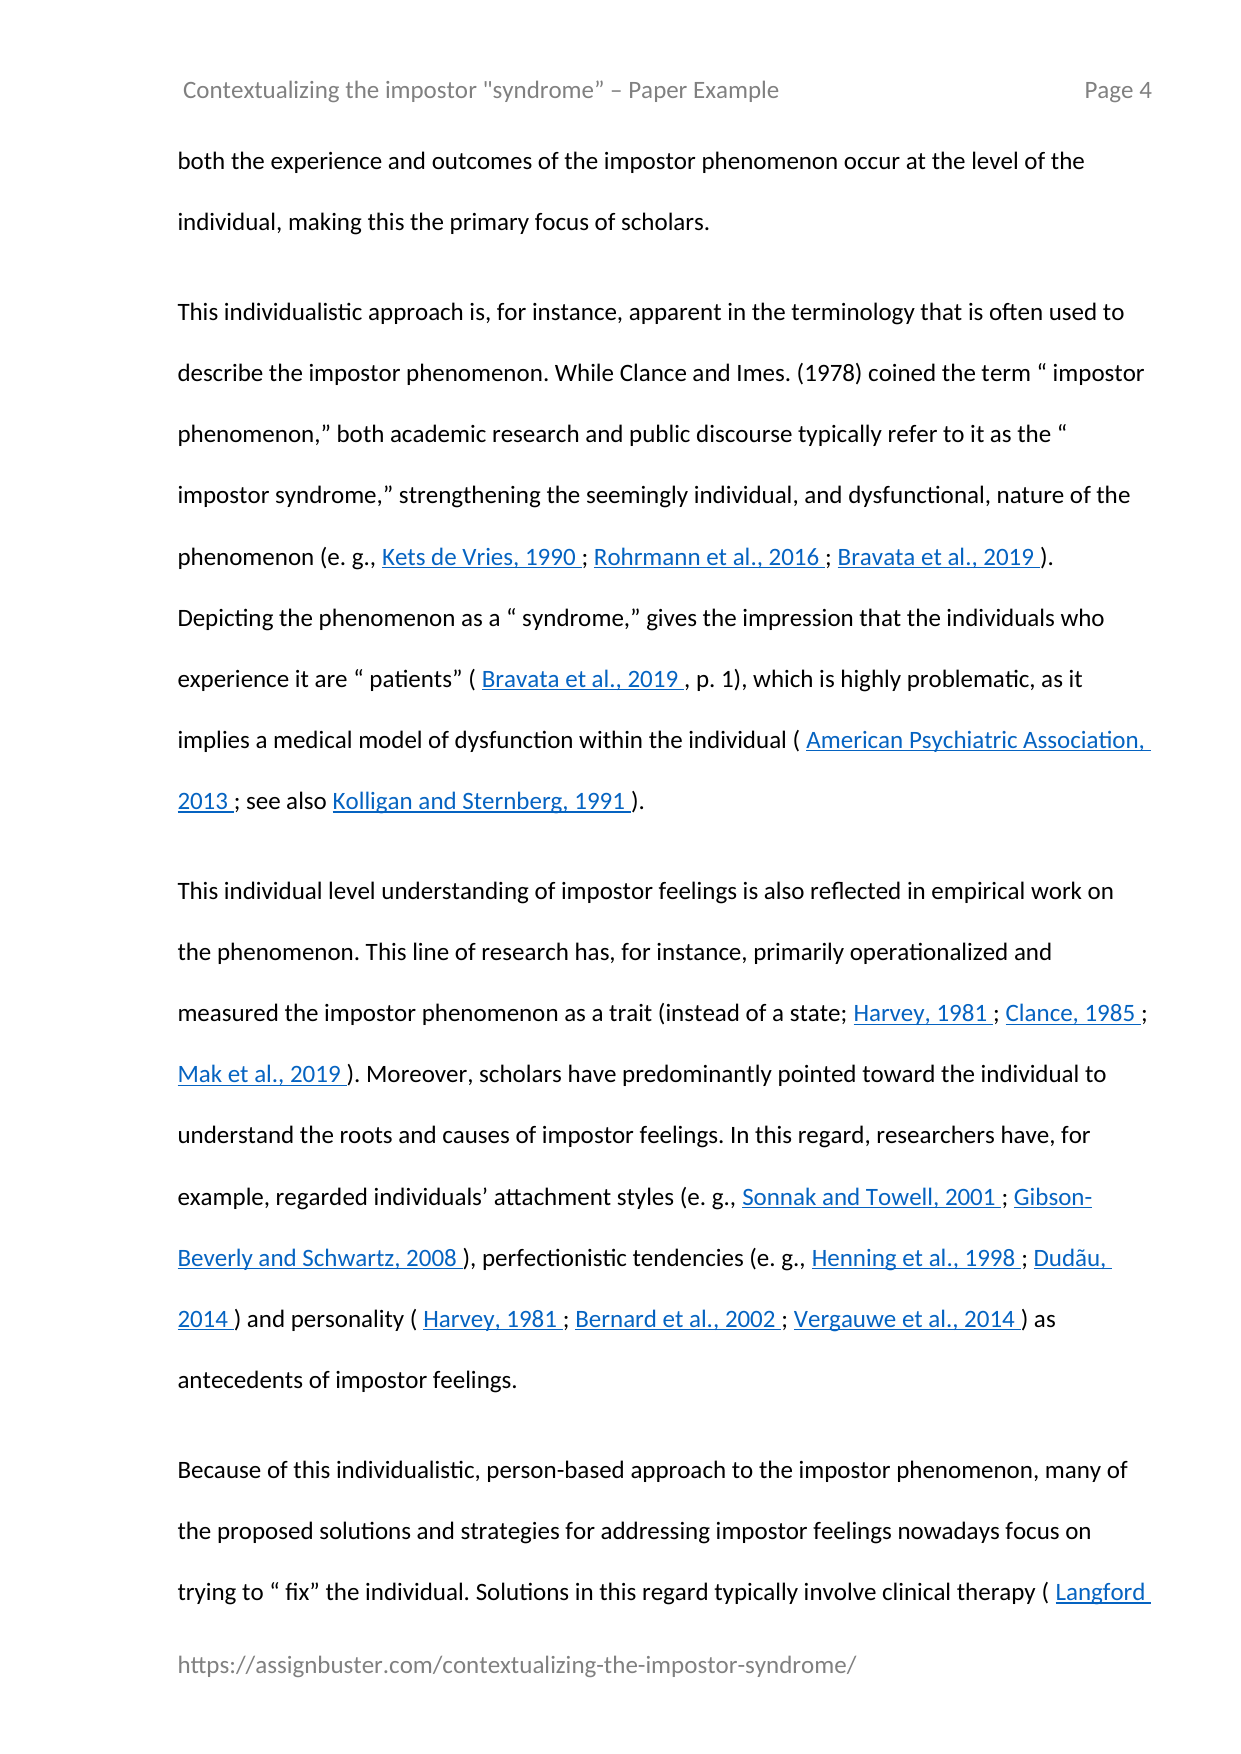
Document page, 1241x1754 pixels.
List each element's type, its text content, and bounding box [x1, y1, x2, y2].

text This individualistic approach is, for instance, apparent in the terminology that is often used to describe the impostor phenomenon. While Clance and Imes. (1978) coined the term “ impostor phenomenon,” both academic research and public discourse typically refer to it as the “ impostor syndrome,” strengthening the seemingly individual, and dysfunctional, nature of the phenomenon (e. g., Kets de Vries, 1990 ; Rohrmann et al., 2016 ; Bravata et al., 2019 ). Depicting the phenomenon as a “ syndrome,” gives the impression that the individuals who experience it are “ patients” ( Bravata et al., 2019 , p. 1), which is highly problematic, as it implies a medical model of dysfunction within the individual ( American Psychiatric Association, 2013 ; see also Kolligan and Sternberg, 1991 ). [177, 297, 1152, 815]
text This individual level understanding of impostor feelings is also reflected in empirical work on the phenomenon. This line of research has, for instance, primarily operationalized and measured the impostor phenomenon as a trait (instead of a state; Harvey, 1981 ; Clance, 1985 ; Mak et al., 2019 ). Moreover, scholars have predominantly pointed toward the individual to understand the roots and causes of impostor feelings. In this regard, researchers have, for example, regarded individuals’ attachment styles (e. g., Sonnak and Towell, 2001 ; Gibson-Beverly and Schwartz, 2008 ), perfectionistic tendencies (e. g., Henning et al., 1998 ; Dudãu, 2014 ) and personality ( Harvey, 1981 ; Bernard et al., 2002 ; Vergauwe et al., 2014 ) as antecedents of impostor feelings. [177, 875, 1152, 1394]
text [177, 1454, 1152, 1607]
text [177, 145, 1152, 237]
